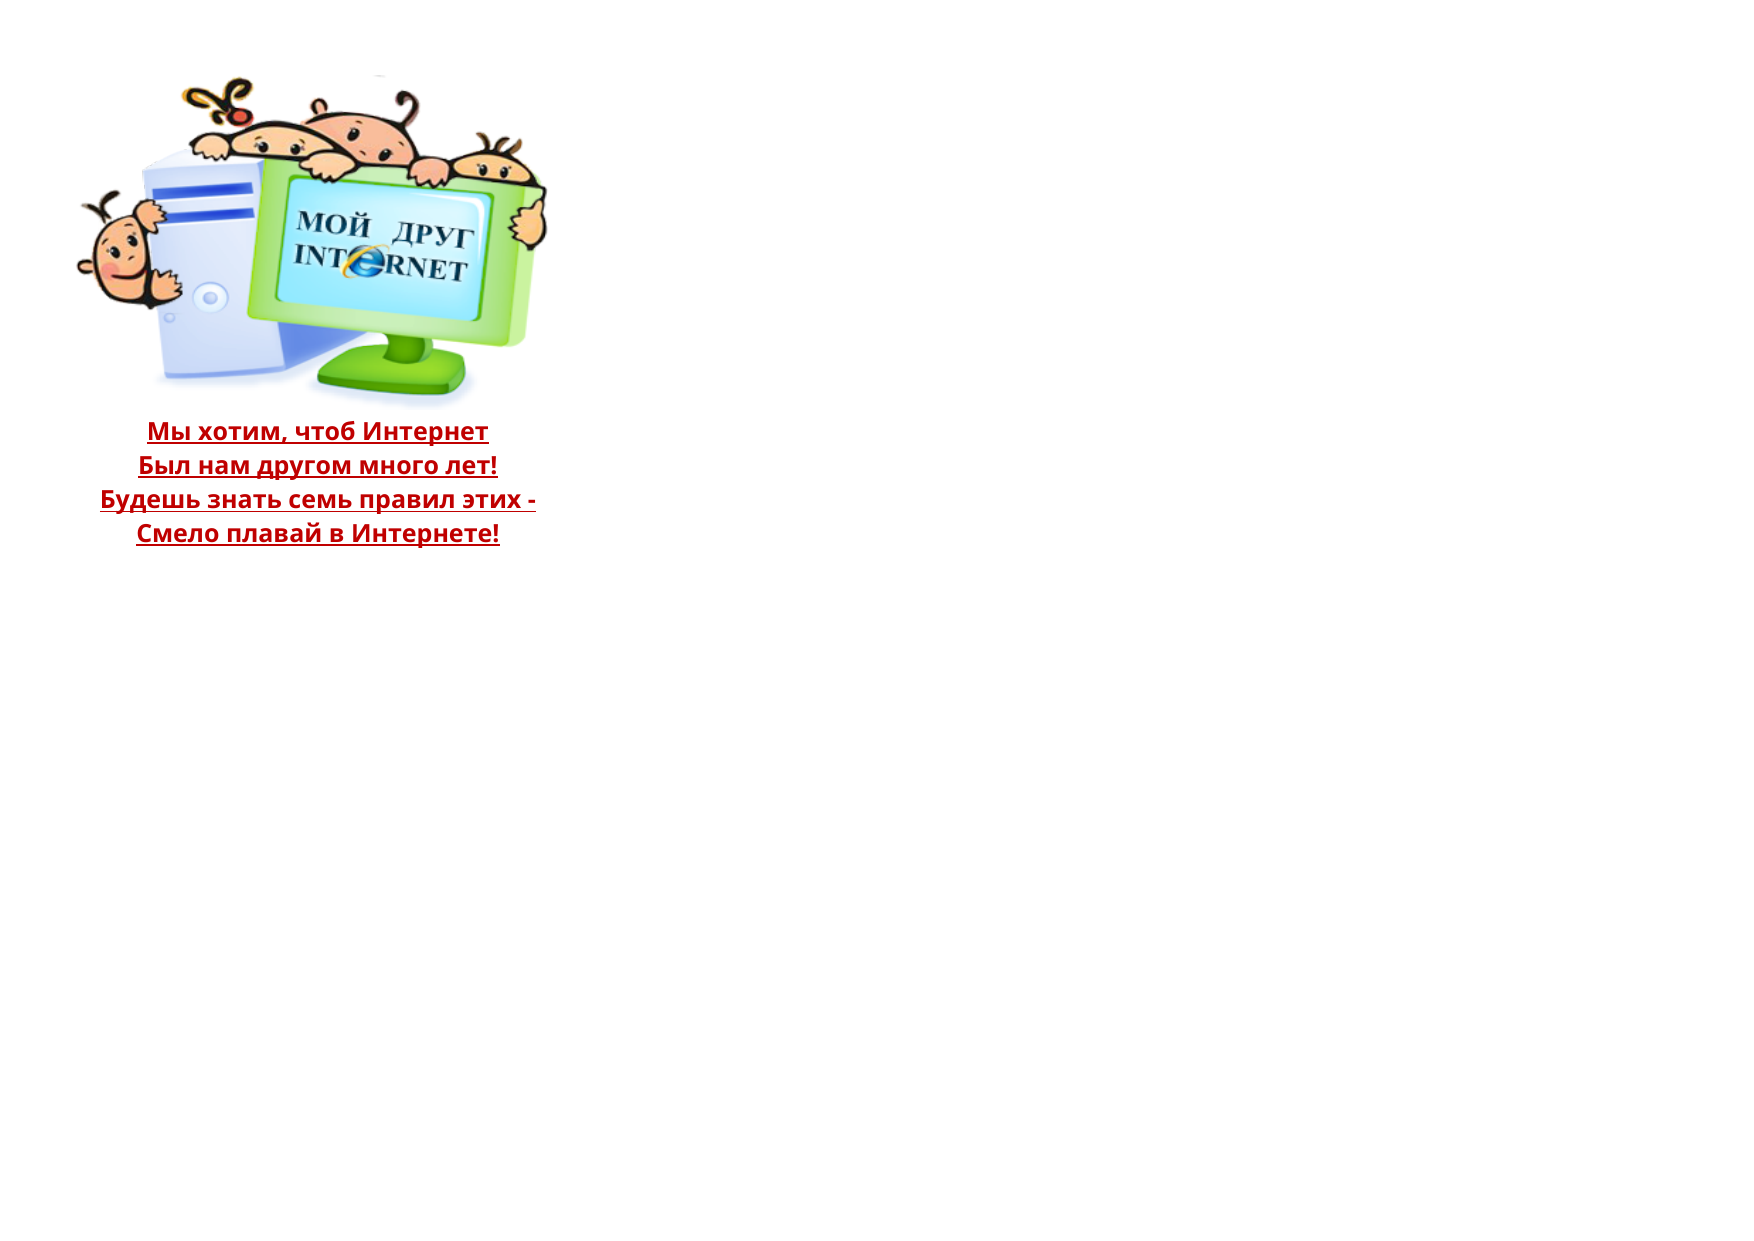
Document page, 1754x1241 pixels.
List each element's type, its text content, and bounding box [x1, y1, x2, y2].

text Был нам другом много лет! [75, 448, 560, 482]
text Смело плавай в Интернете! [75, 516, 560, 550]
picture [75, 75, 561, 410]
text Мы хотим, чтоб Интернет [75, 413, 560, 448]
text Будешь знать семь правил этих - [75, 482, 560, 516]
